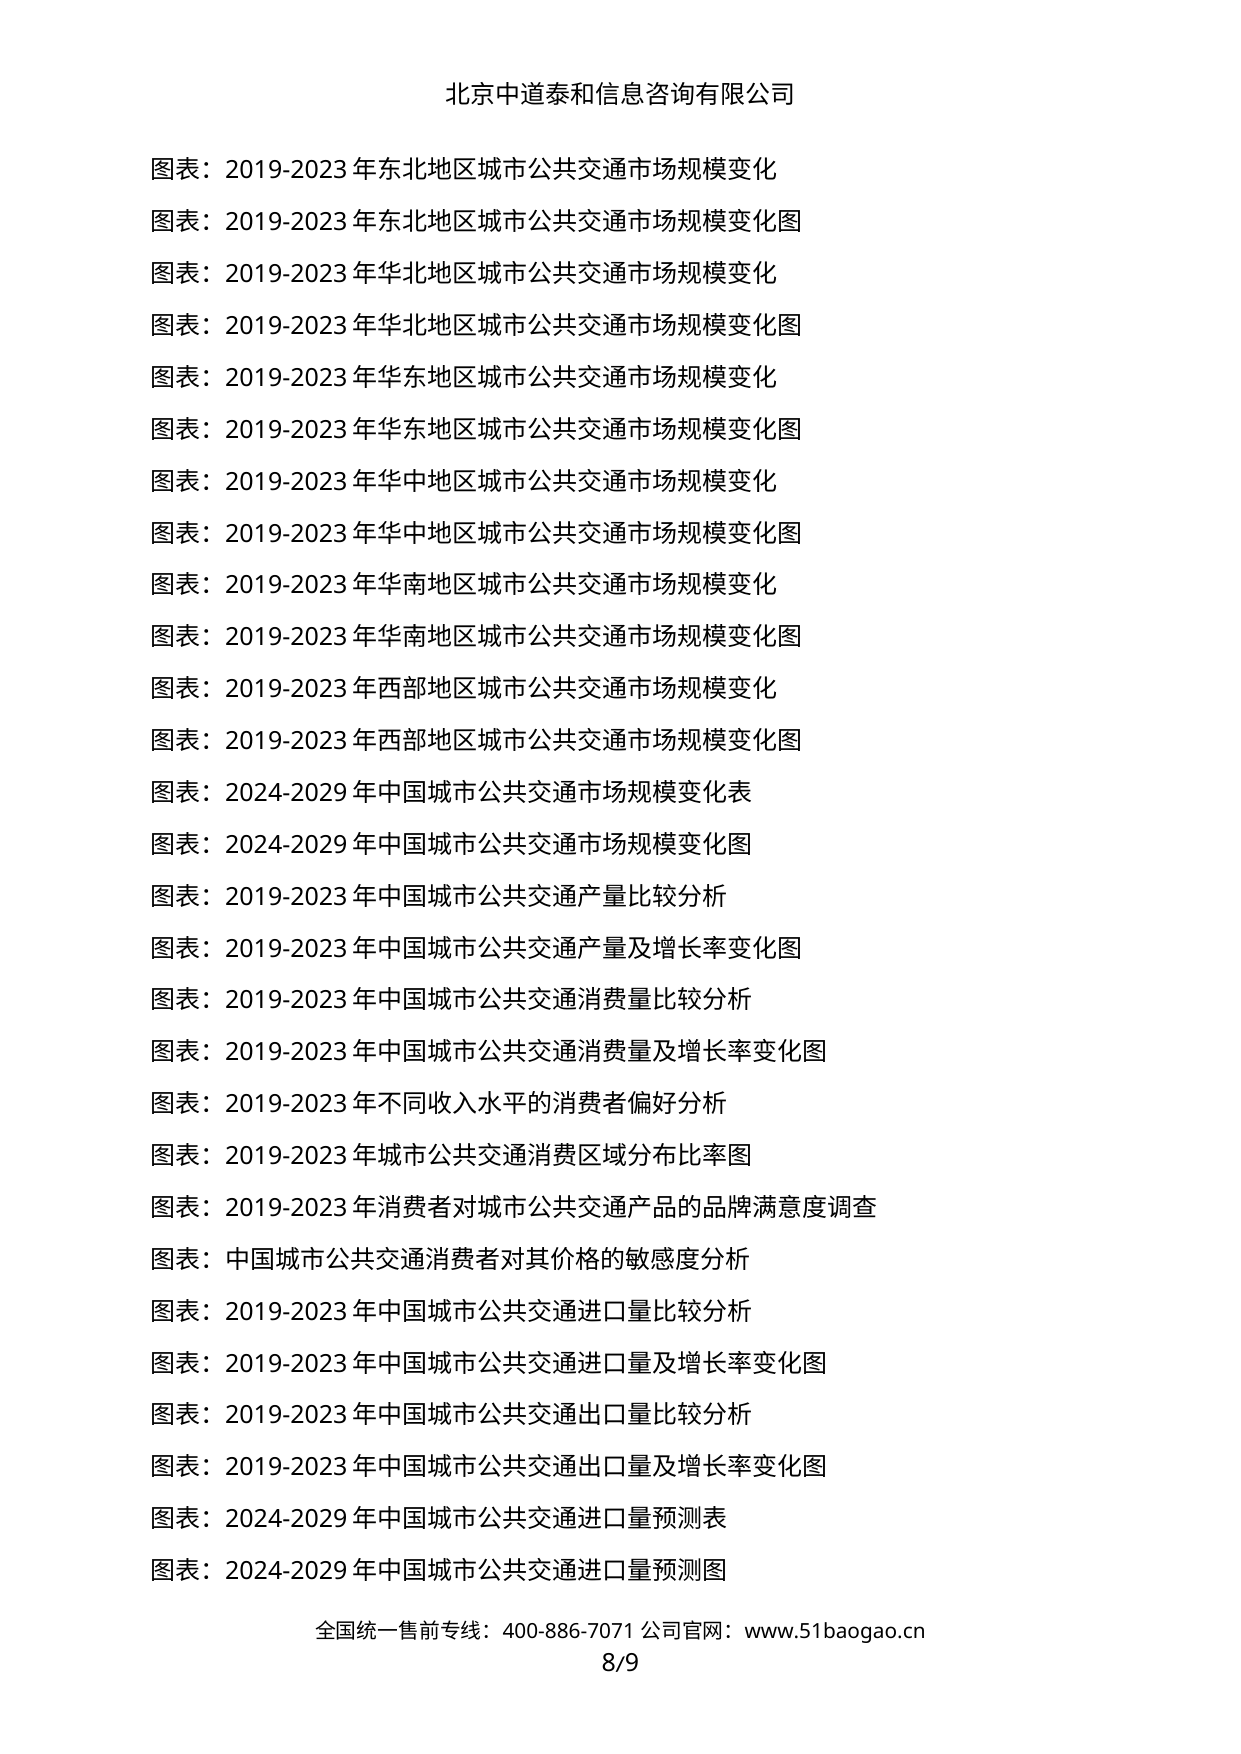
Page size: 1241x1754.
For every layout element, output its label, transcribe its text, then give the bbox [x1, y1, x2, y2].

text 图表：2019-2023年中国城市公共交通消费量比较分析 [150, 980, 1090, 1016]
text 图表：2024-2029年中国城市公共交通市场规模变化表 [150, 772, 1090, 809]
text 图表：2019-2023年中国城市公共交通消费量及增长率变化图 [150, 1032, 1090, 1068]
text 图表：2019-2023年中国城市公共交通产量及增长率变化图 [150, 928, 1090, 964]
text 图表：2019-2023年东北地区城市公共交通市场规模变化 [150, 150, 1090, 186]
text 图表：2019-2023年西部地区城市公共交通市场规模变化图 [150, 721, 1090, 757]
text 图表：2019-2023年华中地区城市公共交通市场规模变化图 [150, 513, 1090, 549]
text 图表：2019-2023年华南地区城市公共交通市场规模变化图 [150, 617, 1090, 653]
text 图表：2019-2023年中国城市公共交通进口量及增长率变化图 [150, 1343, 1090, 1379]
text 图表：2019-2023年中国城市公共交通出口量比较分析 [150, 1395, 1090, 1431]
text 图表：2019-2023年华东地区城市公共交通市场规模变化图 [150, 409, 1090, 446]
text 图表：2019-2023年中国城市公共交通产量比较分析 [150, 876, 1090, 912]
text 图表：2019-2023年中国城市公共交通出口量及增长率变化图 [150, 1447, 1090, 1483]
text 图表：2019-2023年不同收入水平的消费者偏好分析 [150, 1084, 1090, 1120]
text 图表：2024-2029年中国城市公共交通进口量预测图 [150, 1551, 1090, 1587]
text 图表：2019-2023年中国城市公共交通进口量比较分析 [150, 1291, 1090, 1327]
text 图表：2019-2023年华北地区城市公共交通市场规模变化图 [150, 306, 1090, 342]
text 图表：2019-2023年东北地区城市公共交通市场规模变化图 [150, 202, 1090, 238]
text 图表：中国城市公共交通消费者对其价格的敏感度分析 [150, 1239, 1090, 1276]
text 图表：2024-2029年中国城市公共交通进口量预测表 [150, 1499, 1090, 1535]
text 图表：2019-2023年城市公共交通消费区域分布比率图 [150, 1136, 1090, 1172]
text 图表：2024-2029年中国城市公共交通市场规模变化图 [150, 824, 1090, 861]
text 图表：2019-2023年华北地区城市公共交通市场规模变化 [150, 254, 1090, 290]
text 图表：2019-2023年华东地区城市公共交通市场规模变化 [150, 357, 1090, 394]
text 图表：2019-2023年西部地区城市公共交通市场规模变化 [150, 669, 1090, 705]
text 图表：2019-2023年消费者对城市公共交通产品的品牌满意度调查 [150, 1187, 1090, 1224]
text 图表：2019-2023年华南地区城市公共交通市场规模变化 [150, 565, 1090, 601]
text 图表：2019-2023年华中地区城市公共交通市场规模变化 [150, 461, 1090, 497]
